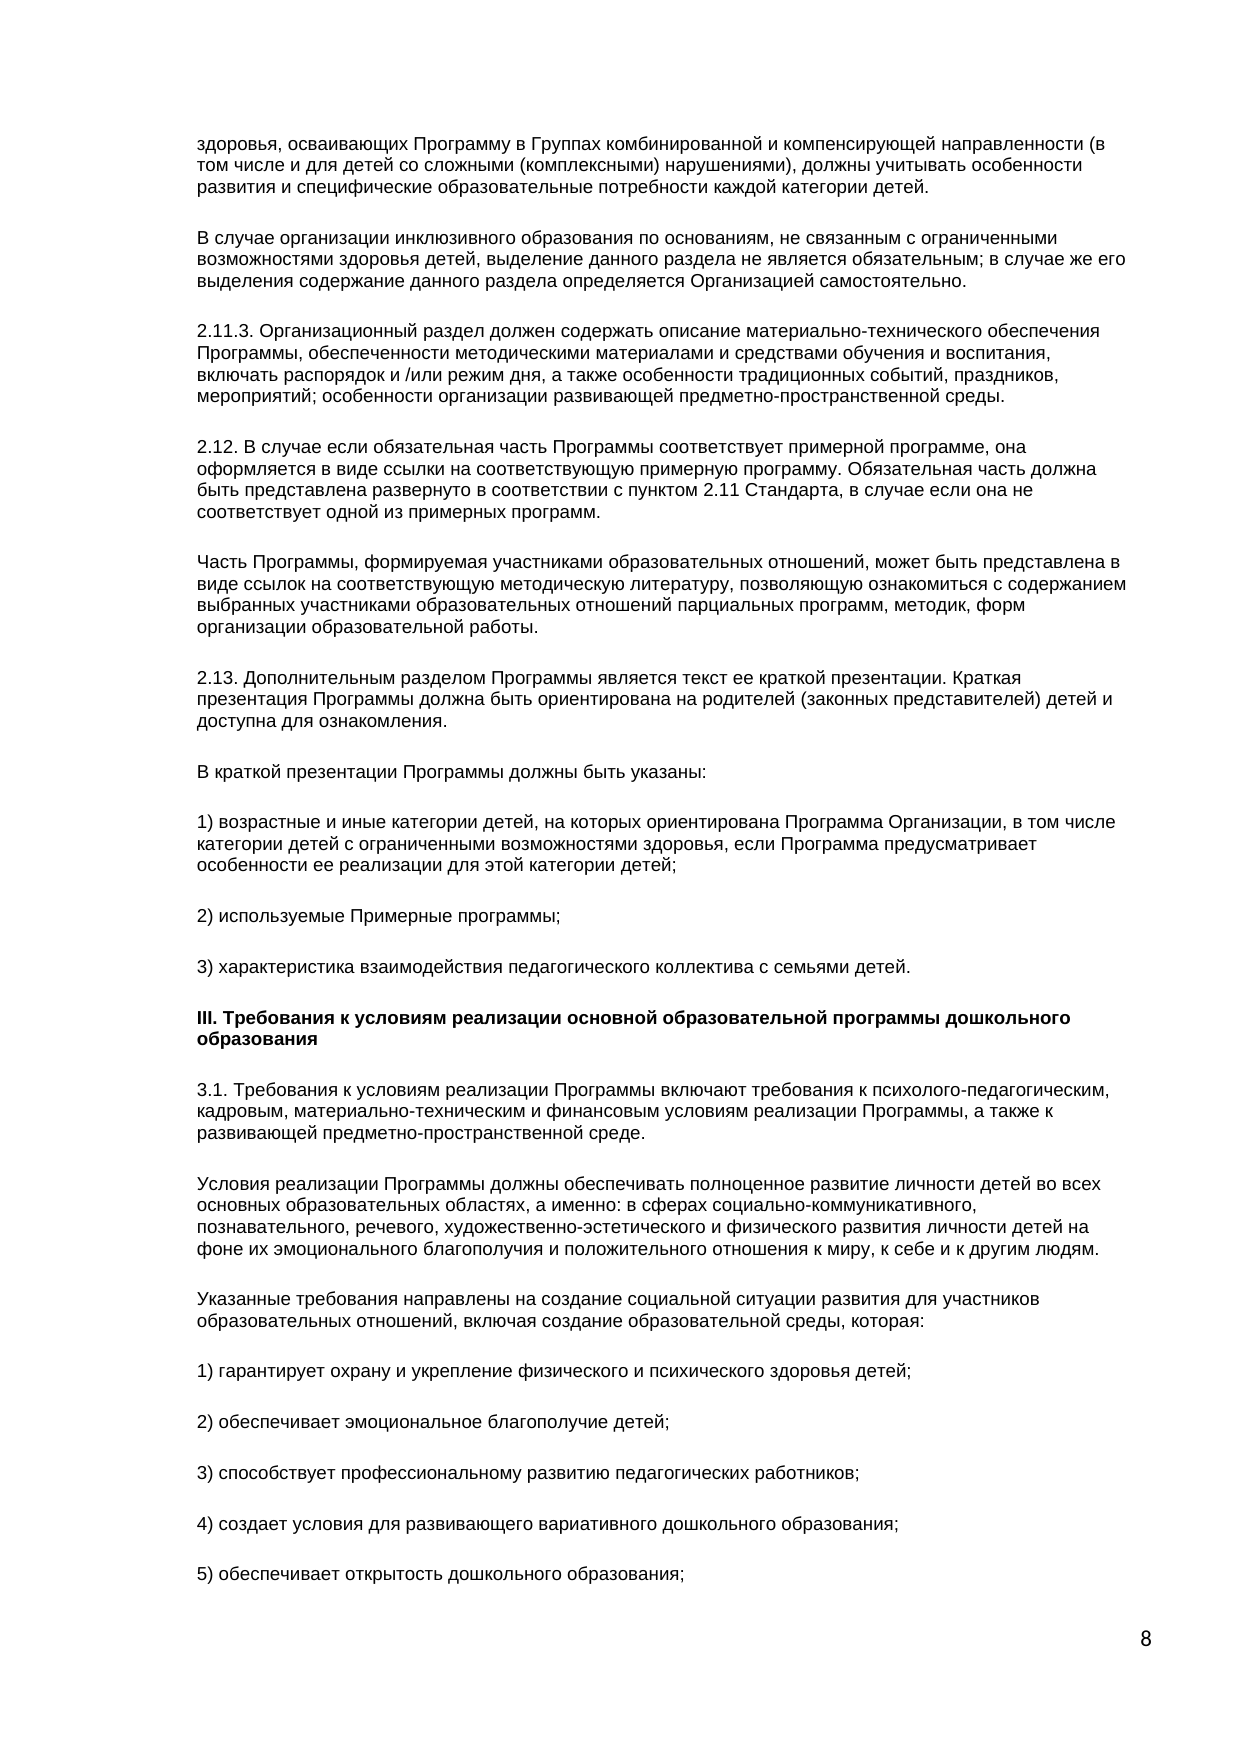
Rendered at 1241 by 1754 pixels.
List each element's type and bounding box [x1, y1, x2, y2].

table_cell [197, 104, 1132, 1614]
